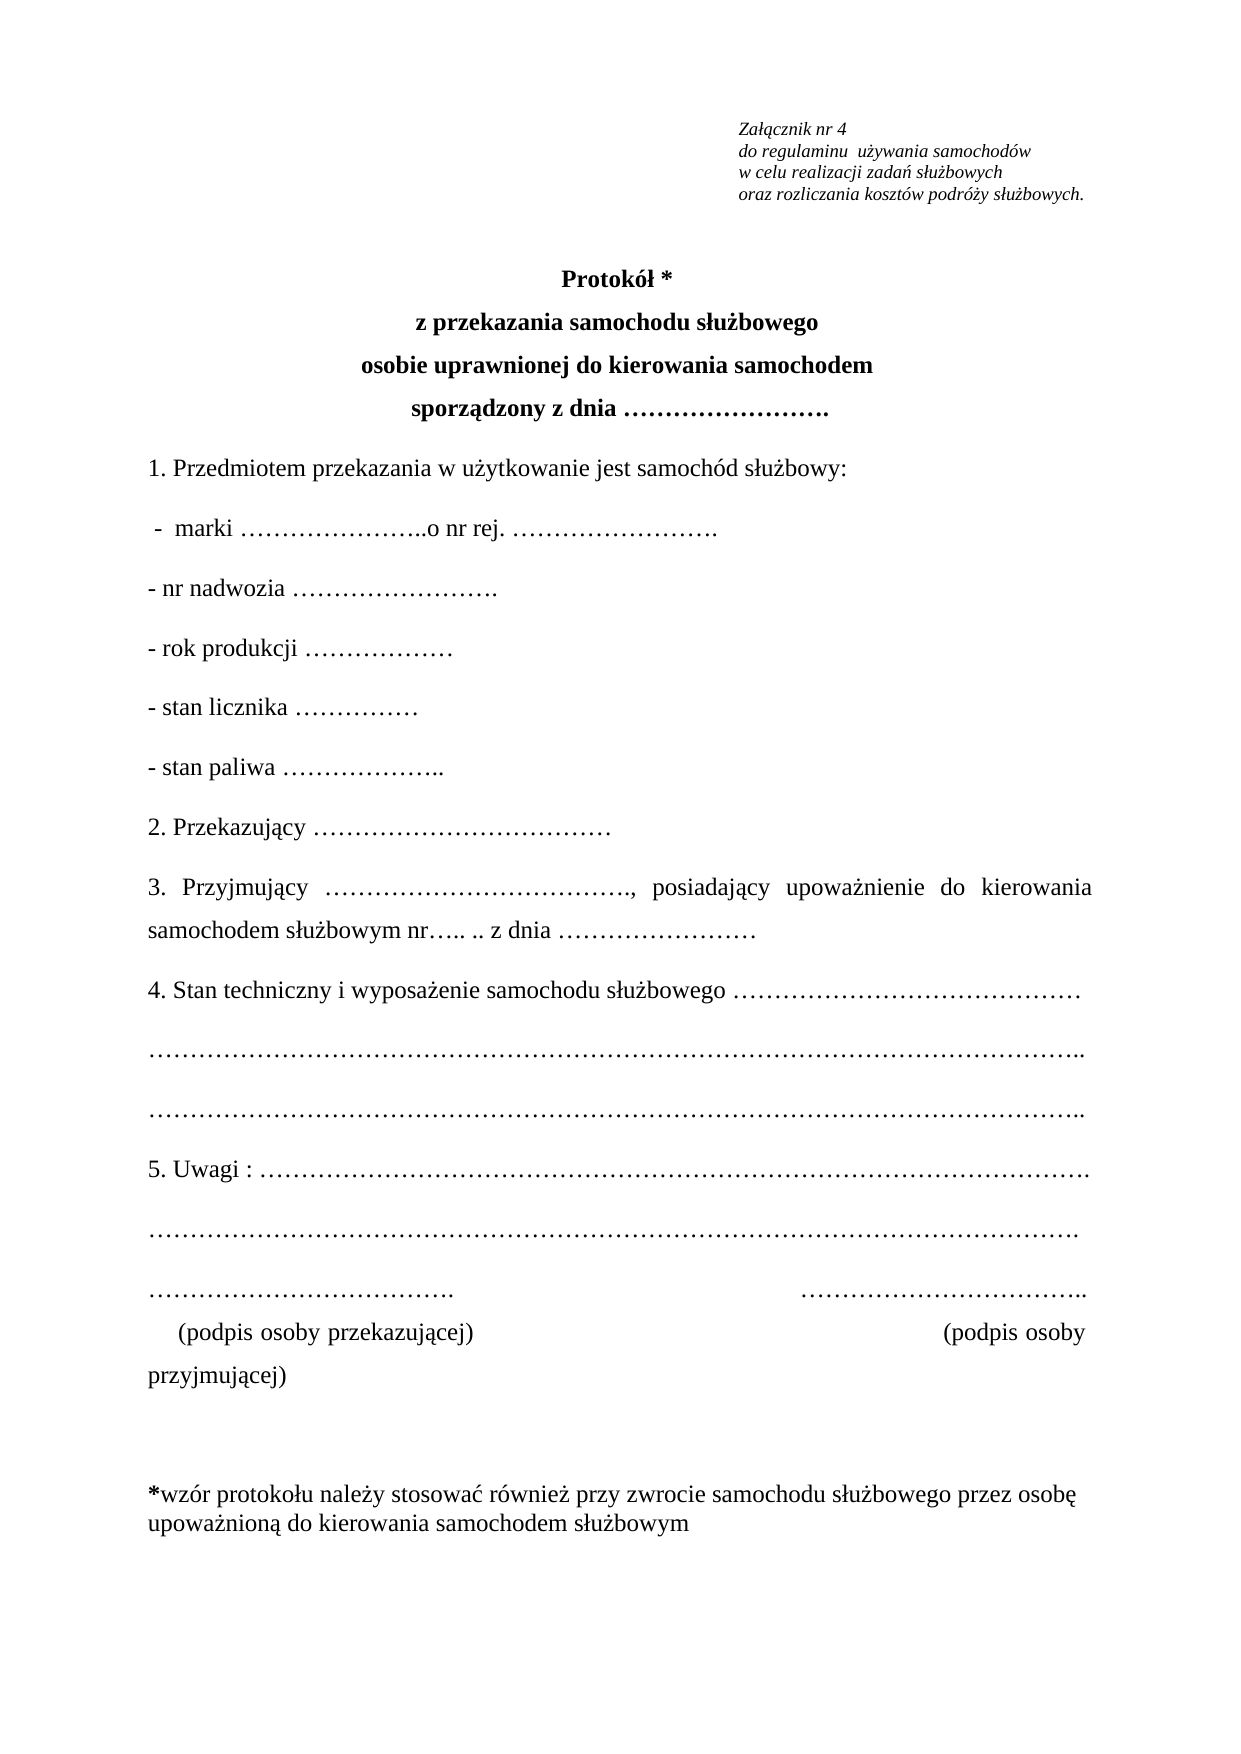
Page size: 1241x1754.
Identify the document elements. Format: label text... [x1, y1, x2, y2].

text 4. Stan techniczny i wyposażenie samochodu służbowego …………………………………… [148, 975, 1093, 1003]
text …………………………………………………………………………………………………. [148, 1214, 1093, 1243]
text w celu realizacji zadań służbowych [148, 161, 1093, 183]
text oraz rozliczania kosztów podróży służbowych. [148, 183, 1093, 204]
text - stan licznika …………… [148, 692, 1093, 721]
text ………………………………………………………………………………………………….. [148, 1094, 1093, 1123]
text Protokół * z przekazania samochodu służbowego osobie uprawnionej do kierowania samochodem sporządzony z dnia ……………………. [148, 264, 1093, 422]
text 1. Przedmiotem przekazania w użytkowanie jest samochód służbowy: [148, 453, 1093, 482]
text 3. Przyjmujący ………………………………., posiadający upoważnienie do kierowania samochodem służbowym nr….. .. z dnia …………………… [148, 872, 1093, 944]
text *wzór protokołu należy stosować również przy zwrocie samochodu służbowego przez osobę upoważnioną do kierowania samochodem służbowym [148, 1479, 1093, 1537]
text do regulaminu używania samochodów [148, 140, 1093, 161]
text - nr nadwozia ……………………. [148, 573, 1093, 602]
text 5. Uwagi : ………………………………………………………………………………………. [148, 1154, 1093, 1183]
text - marki …………………..o nr rej. ……………………. [148, 513, 1093, 542]
text - stan paliwa ……………….. [148, 752, 1093, 781]
text Załącznik nr 4 [148, 118, 1093, 140]
text ………………………………. …………………………….. (podpis osoby przekazującej) (podpis osoby przyjmującej) [148, 1274, 1093, 1389]
text 2. Przekazujący ……………………………… [148, 812, 1093, 841]
text - rok produkcji ……………… [148, 633, 1093, 661]
text ………………………………………………………………………………………………….. [148, 1034, 1093, 1063]
